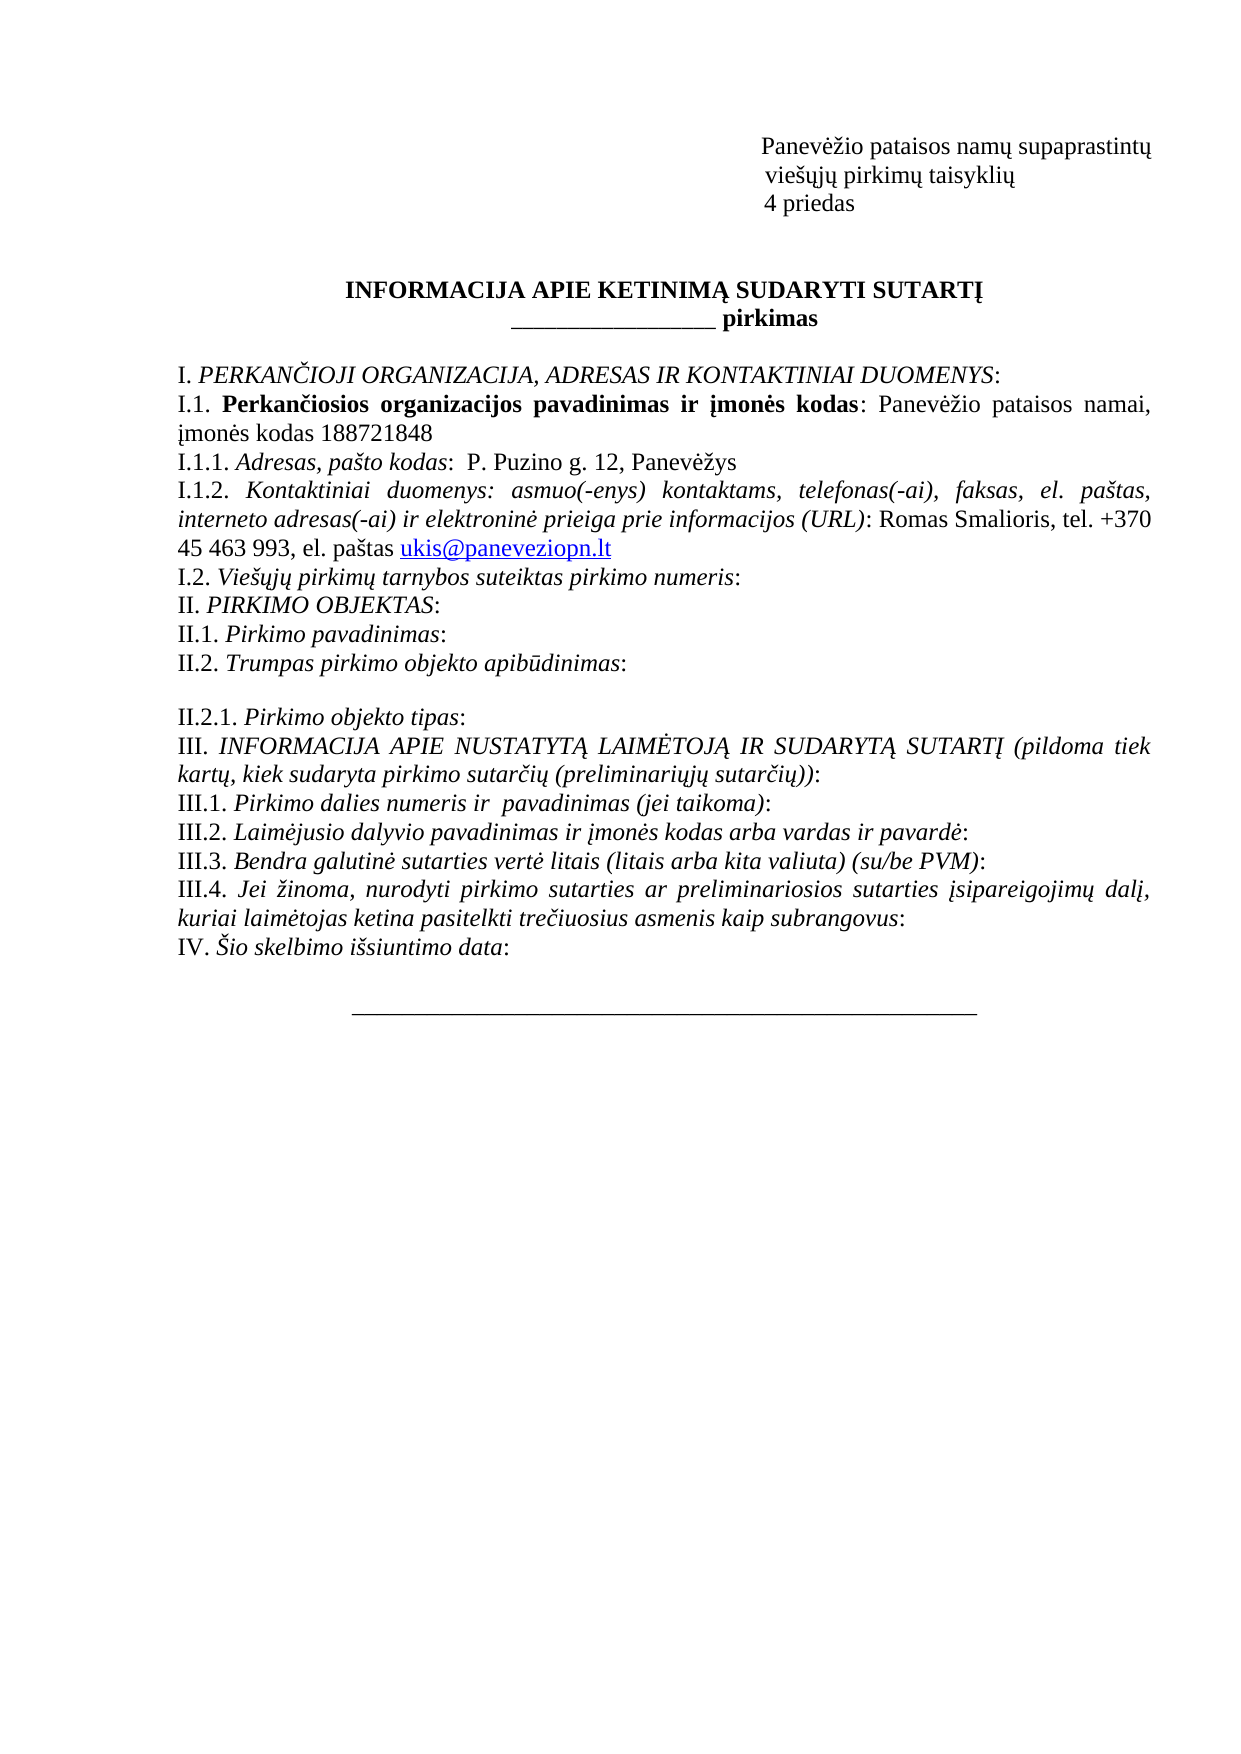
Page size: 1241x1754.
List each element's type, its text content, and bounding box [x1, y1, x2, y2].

text III.1. Pirkimo dalies numeris ir pavadinimas (jei taikoma): [177, 788, 1152, 817]
text INFORMACIJA APIE KETINIMĄ SUDARYTI SUTARTĮ [177, 275, 1152, 303]
text III. INFORMACIJA APIE NUSTATYTĄ LAIMĖTOJĄ IR SUDARYTĄ SUTARTĮ (pildoma tiek kartų, kiek sudaryta pirkimo sutarčių (preliminariųjų sutarčių)): [177, 731, 1152, 788]
text III.3. Bendra galutinė sutarties vertė litais (litais arba kita valiuta) (su/be PVM): [177, 846, 1152, 874]
text IV. Šio skelbimo išsiuntimo data: [177, 932, 1152, 961]
text II.2.1. Pirkimo objekto tipas: [177, 702, 1152, 731]
text __________________ pirkimas [177, 303, 1152, 333]
text I.1.2. Kontaktiniai duomenys: asmuo(-enys) kontaktams, telefonas(-ai), faksas, el. paštas, interneto adresas(-ai) ir elektroninė prieiga prie informacijos (URL): Romas Smalioris, tel. +370 45 463 993, el. paštas ukis@paneveziopn.lt [177, 476, 1152, 562]
text II. PIRKIMO OBJEKTAS: [177, 591, 1152, 619]
text II.2. Trumpas pirkimo objekto apibūdinimas: [177, 648, 1152, 677]
text I.2. Viešųjų pirkimų tarnybos suteiktas pirkimo numeris: [177, 562, 1152, 591]
text viešųjų pirkimų taisyklių [398, 160, 1152, 188]
text III.4. Jei žinoma, nurodyti pirkimo sutarties ar preliminariosios sutarties įsipareigojimų dalį, kuriai laimėtojas ketina pasitelkti trečiuosius asmenis kaip subrangovus: [177, 874, 1152, 932]
text III.2. Laimėjusio dalyvio pavadinimas ir įmonės kodas arba vardas ir pavardė: [177, 817, 1152, 846]
text I.1.1. Adresas, pašto kodas: P. Puzino g. 12, Panevėžys [177, 447, 1152, 476]
text Panevėžio pataisos namų supaprastintų [177, 131, 1152, 160]
text __________________________________________________ [177, 989, 1152, 1017]
text I. PERKANČIOJI ORGANIZACIJA, ADRESAS IR KONTAKTINIAI DUOMENYS: [177, 361, 1152, 389]
text I.1. Perkančiosios organizacijos pavadinimas ir įmonės kodas: Panevėžio pataisos namai, įmonės kodas 188721848 [177, 389, 1152, 447]
text 4 priedas [325, 188, 1152, 217]
text II.1. Pirkimo pavadinimas: [177, 619, 1152, 648]
